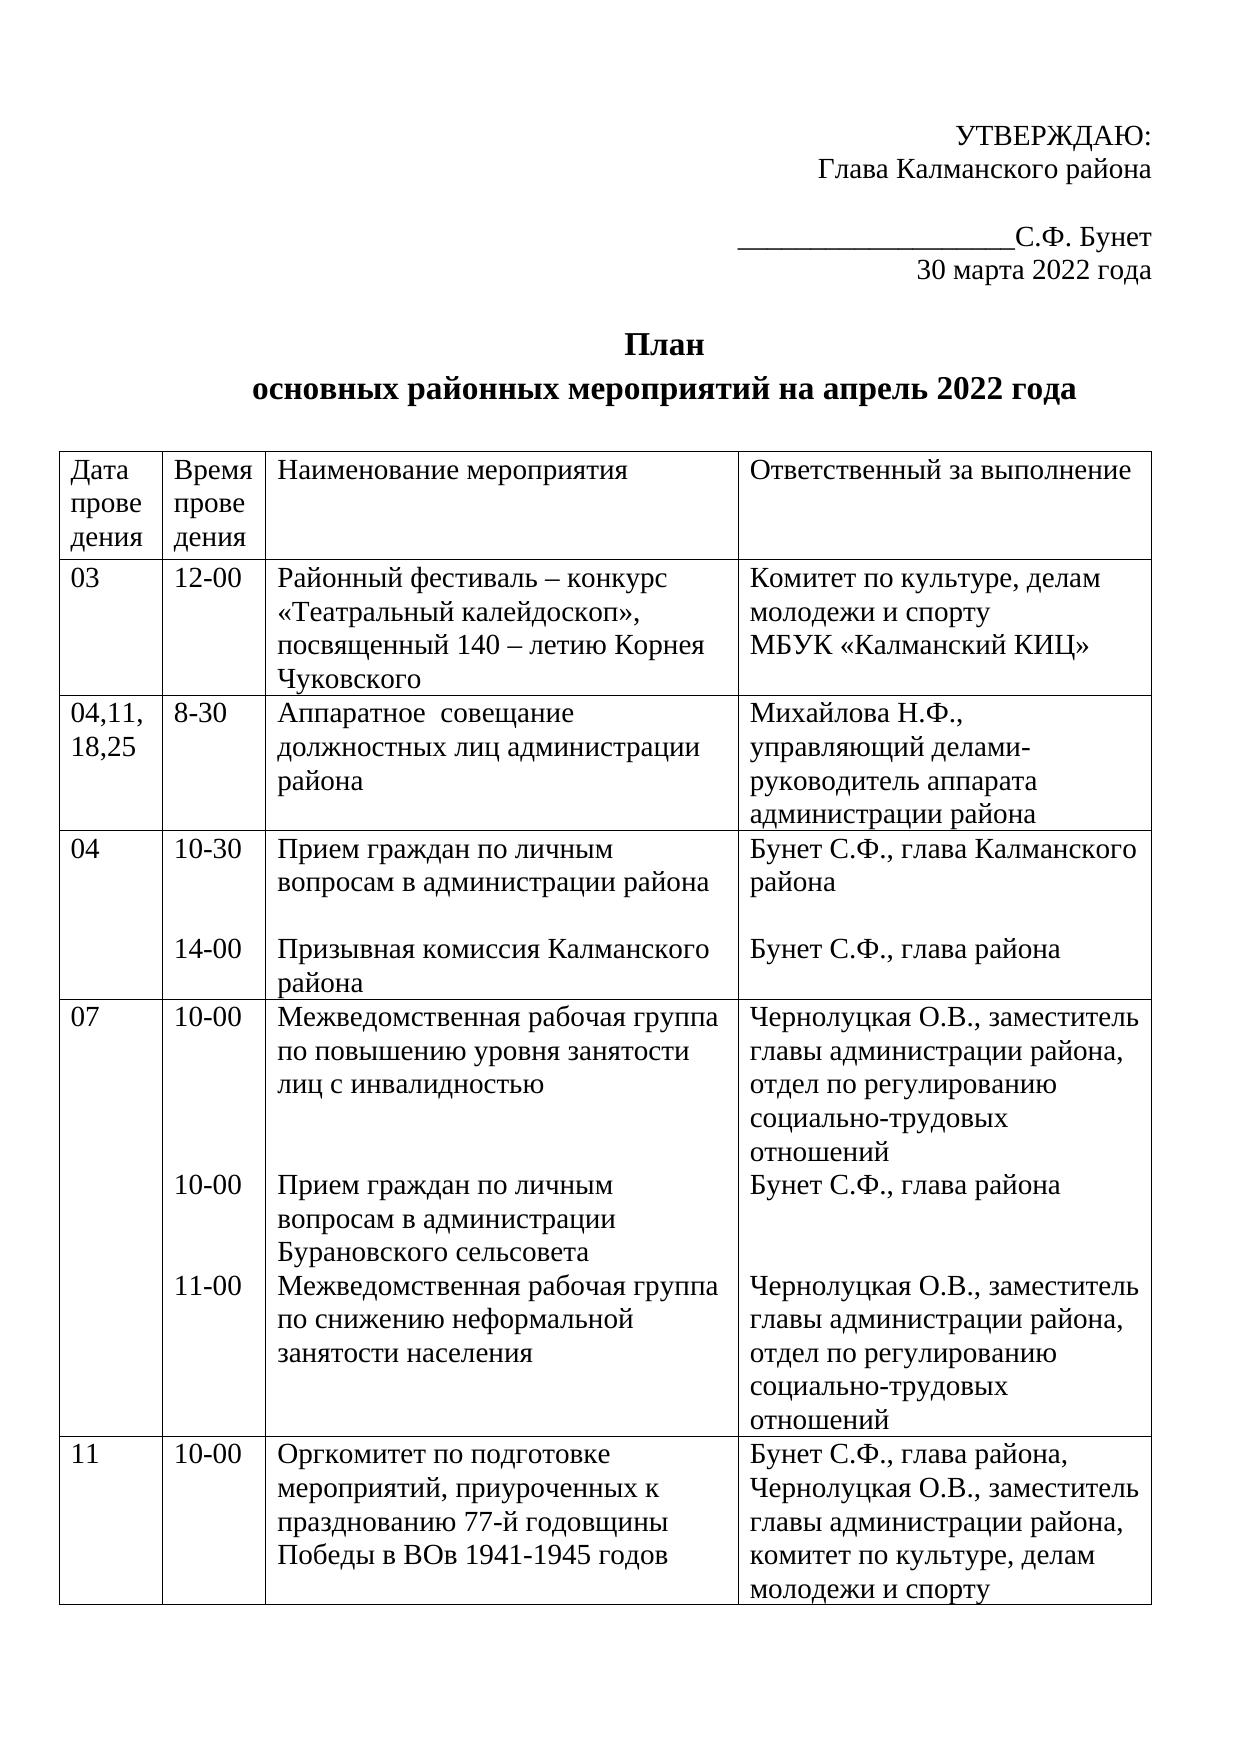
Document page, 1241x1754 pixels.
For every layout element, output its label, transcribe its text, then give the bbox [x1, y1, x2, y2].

table_cell Межведомственная рабочая группа по повышению уровня занятости лиц с инвалидностью Прием граждан по личным вопросам в администрации Бурановского сельсовета Межведомственная рабочая группа по снижению неформальной занятости населения [266, 1000, 738, 1436]
text Глава Калманского района [177, 152, 1152, 185]
table_header Ответственный за выполнение [739, 452, 1151, 559]
table_header Наименование мероприятия [266, 452, 738, 559]
table_cell Комитет по культуре, делам молодежи и спорту МБУК «Калманский КИЦ» [739, 560, 1151, 694]
table_cell Михайлова Н.Ф., управляющий делами- руководитель аппарата администрации района [739, 696, 1151, 830]
table_cell 10-00 11-00 14-00 [163, 1437, 265, 1604]
text УТВЕРЖДАЮ: [177, 118, 1152, 152]
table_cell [739, 1437, 1151, 1604]
table_cell 8-30 [163, 696, 265, 830]
table_cell 04,11,18,25 [60, 696, 162, 830]
text основных районных мероприятий на апрель 2022 года [177, 368, 1152, 407]
table_cell Прием граждан по личным вопросам в администрации района Призывная комиссия Калманского района [266, 831, 738, 998]
table_cell Районный фестиваль – конкурс «Театральный калейдоскоп», посвященный 140 – летию Корнея Чуковского [266, 560, 738, 694]
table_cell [266, 1437, 738, 1604]
text ___________________С.Ф. Бунет [177, 219, 1152, 252]
table_cell 07 [60, 1000, 162, 1436]
table_cell Бунет С.Ф., глава Калманского района Бунет С.Ф., глава района [739, 831, 1151, 998]
table_cell 03 [60, 560, 162, 694]
table_cell Чернолуцкая О.В., заместитель главы администрации района, отдел по регулированию социально-трудовых отношений Бунет С.Ф., глава района Чернолуцкая О.В., заместитель главы администрации района, отдел по регулированию социально-трудовых отношений [739, 1000, 1151, 1436]
text План [177, 324, 1152, 363]
table_cell 10-00 10-00 11-00 [163, 1000, 265, 1436]
table_cell 11 [60, 1437, 162, 1604]
table_cell Аппаратное совещание должностных лиц администрации района [266, 696, 738, 830]
table_header Дата проведения [60, 452, 162, 559]
table_header Время проведения [163, 452, 265, 559]
text 30 марта 2022 года [177, 252, 1152, 286]
table_cell 12-00 [163, 560, 265, 694]
table_cell 10-30 14-00 [163, 831, 265, 998]
table_cell 04 [60, 831, 162, 998]
